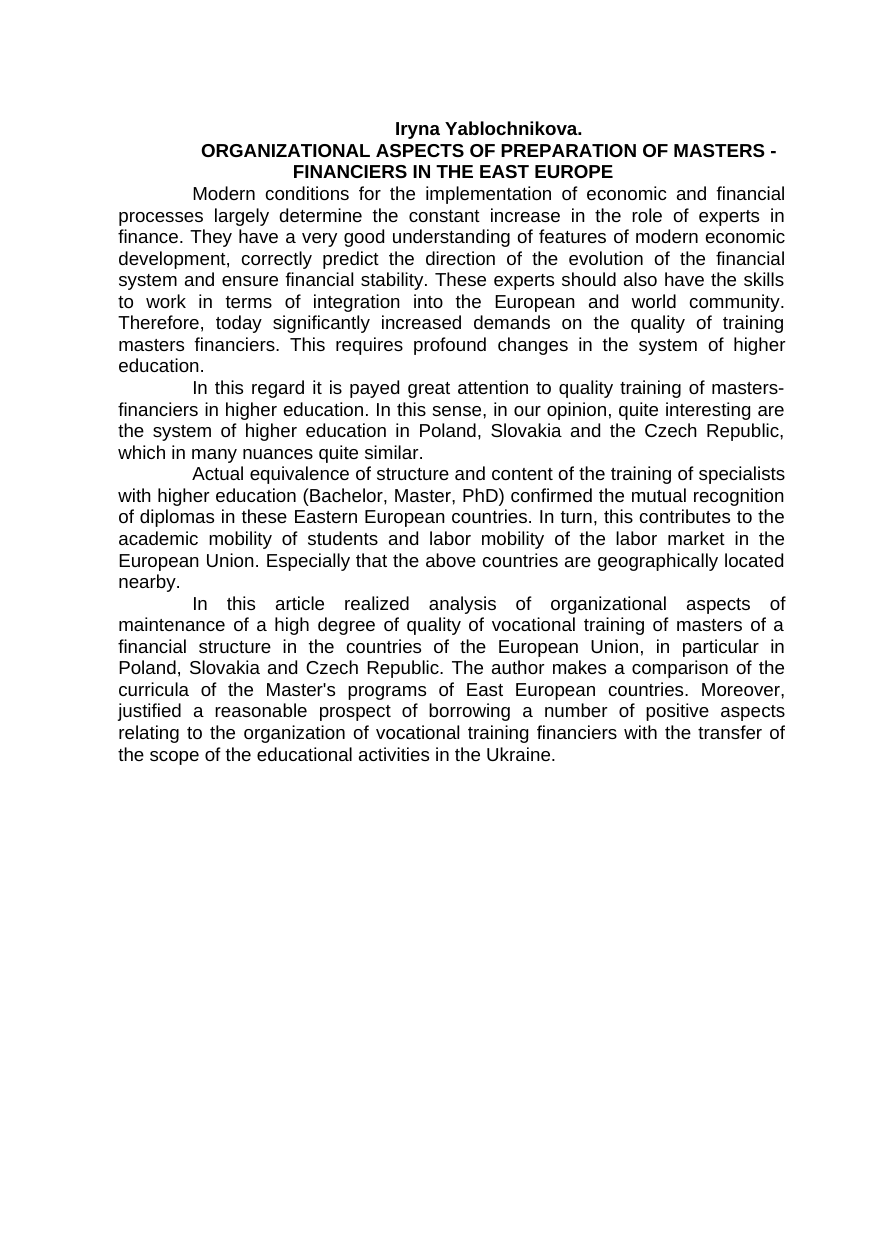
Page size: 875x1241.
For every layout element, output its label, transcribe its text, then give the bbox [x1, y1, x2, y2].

text In this regard it is payed great attention to quality training of masters-financiers in higher education. In this sense, in our opinion, quite interesting are the system of higher education in Poland, Slovakia and the Czech Republic, which in many nuances quite similar. [118, 377, 785, 463]
text Modern conditions for the implementation of economic and financial processes largely determine the constant increase in the role of experts in finance. They have a very good understanding of features of modern economic development, correctly predict the direction of the evolution of the financial system and ensure financial stability. These experts should also have the skills to work in terms of integration into the European and world community. Therefore, today significantly increased demands on the quality of training masters financiers. This requires profound changes in the system of higher education. [118, 183, 785, 377]
text Iryna Yablochnikova. [121, 118, 785, 140]
text Actual equivalence of structure and content of the training of specialists with higher education (Bachelor, Master, PhD) confirmed the mutual recognition of diplomas in these Eastern European countries. In turn, this contributes to the academic mobility of students and labor mobility of the labor market in the European Union. Especially that the above countries are geographically located nearby. [118, 463, 785, 592]
text ORGANIZATIONAL ASPECTS OF PREPARATION OF MASTERS - FINANCIERS IN THE [121, 140, 785, 183]
text In this article realized analysis of organizational aspects of maintenance of a high degree of quality of vocational training of masters of a financial structure in the countries of the European Union, in particular in , and . The author makes a comparison of the curricula of the Master's programs of East European countries. Moreover, justified a reasonable prospect of borrowing a number of positive aspects relating to the organization of vocational training financiers with the transfer of the scope of the educational activities in the . [118, 592, 785, 765]
